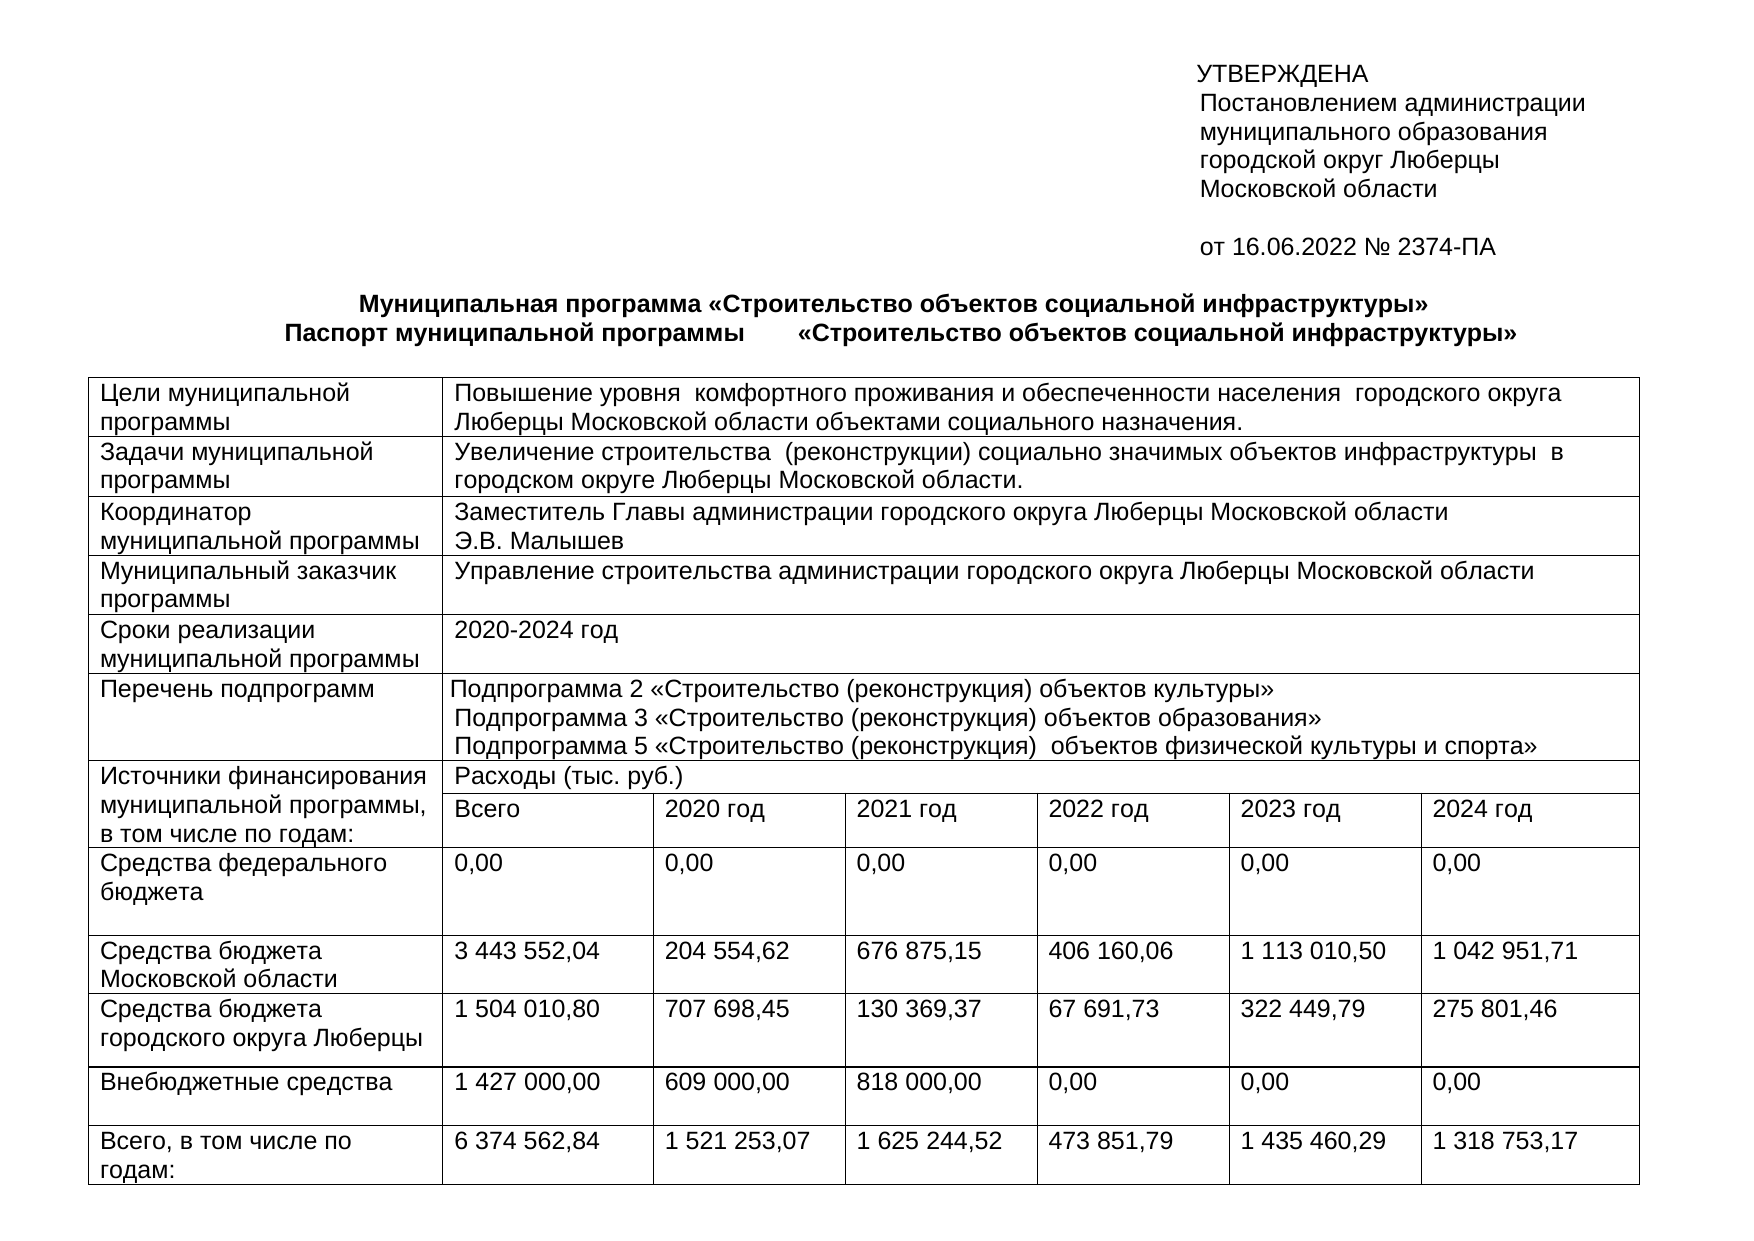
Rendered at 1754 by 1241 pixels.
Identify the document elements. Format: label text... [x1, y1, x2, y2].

table_cell 0,00 [1422, 848, 1639, 934]
table_cell Цели муниципальной программы [89, 378, 442, 436]
table_cell 406 160,06 [1038, 936, 1229, 993]
table_cell Координатор муниципальной программы [89, 497, 442, 555]
table_cell Средства бюджета Московской области [89, 936, 442, 993]
table_cell Источники финансирования муниципальной программы, в том числе по годам: [89, 761, 442, 847]
table_cell 0,00 [1230, 848, 1421, 934]
table_cell Расходы (тыс. руб.) [443, 761, 1639, 792]
table_cell 1 625 244,52 [846, 1126, 1037, 1183]
table_cell Муниципальный заказчик программы [89, 556, 442, 614]
table_cell 1 427 000,00 [443, 1068, 653, 1125]
table_cell Внебюджетные средства [89, 1068, 442, 1125]
table_cell 130 369,37 [846, 994, 1037, 1066]
table_cell 275 801,46 [1422, 994, 1639, 1066]
table_cell 0,00 [443, 848, 653, 934]
table_cell Всего [443, 794, 653, 847]
table_cell 0,00 [1038, 1068, 1229, 1125]
table_cell 204 554,62 [654, 936, 845, 993]
table_cell Увеличение строительства (реконструкции) социально значимых объектов инфраструктуры в городском округе Люберцы Московской области. [443, 437, 1639, 496]
table_cell 0,00 [846, 848, 1037, 934]
table_cell 2024 год [1422, 794, 1639, 847]
table_cell 473 851,79 [1038, 1126, 1229, 1183]
table_header УТВЕРЖДЕНА Постановлением администрации муниципального образования городской округ Люберцы Московской области от 16.06.2022 № 2374-ПА Муниципальная программа «Строительство объектов социальной инфраструктуры» Паспорт муниципальной программы «Строительство объектов социальной инфраструктуры» [89, 59, 1639, 377]
table_cell 2020-2024 год [443, 615, 1639, 673]
table_cell 6 374 562,84 [443, 1126, 653, 1183]
table_cell 0,00 [1038, 848, 1229, 934]
table_cell Заместитель Главы администрации городского округа Люберцы Московской области Э.В. Малышев [443, 497, 1639, 555]
table_cell 67 691,73 [1038, 994, 1229, 1066]
table_cell Задачи муниципальной программы [89, 437, 442, 496]
table_cell 2022 год [1038, 794, 1229, 847]
table_cell 609 000,00 [654, 1068, 845, 1125]
table_cell 1 435 460,29 [1230, 1126, 1421, 1183]
table_cell 1 521 253,07 [654, 1126, 845, 1183]
table_cell 1 113 010,50 [1230, 936, 1421, 993]
table_cell 818 000,00 [846, 1068, 1037, 1125]
table_cell 707 698,45 [654, 994, 845, 1066]
table_cell Повышение уровня комфортного проживания и обеспеченности населения городского округа Люберцы Московской области объектами социального назначения. [443, 378, 1639, 436]
table_cell 2020 год [654, 794, 845, 847]
table_cell 0,00 [1422, 1068, 1639, 1125]
table_cell 1 318 753,17 [1422, 1126, 1639, 1183]
table_cell Средства федерального бюджета [89, 848, 442, 934]
table_cell Средства бюджета городского округа Люберцы [89, 994, 442, 1066]
table_cell 2021 год [846, 794, 1037, 847]
table_cell 2023 год [1230, 794, 1421, 847]
table_cell 322 449,79 [1230, 994, 1421, 1066]
table_cell Управление строительства администрации городского округа Люберцы Московской области [443, 556, 1639, 614]
table_cell Перечень подпрограмм [89, 674, 442, 760]
table_cell 0,00 [1230, 1068, 1421, 1125]
table_cell 0,00 [654, 848, 845, 934]
table_cell Подпрограмма 2 «Строительство (реконструкция) объектов культуры» Подпрограмма 3 «Строительство (реконструкция) объектов образования» Подпрограмма 5 «Строительство (реконструкция) объектов физической культуры и спорта» [443, 674, 1639, 760]
table_cell 3 443 552,04 [443, 936, 653, 993]
table_cell Сроки реализации муниципальной программы [89, 615, 442, 673]
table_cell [89, 1126, 442, 1183]
table_cell 1 504 010,80 [443, 994, 653, 1066]
table_cell 676 875,15 [846, 936, 1037, 993]
table_cell 1 042 951,71 [1422, 936, 1639, 993]
